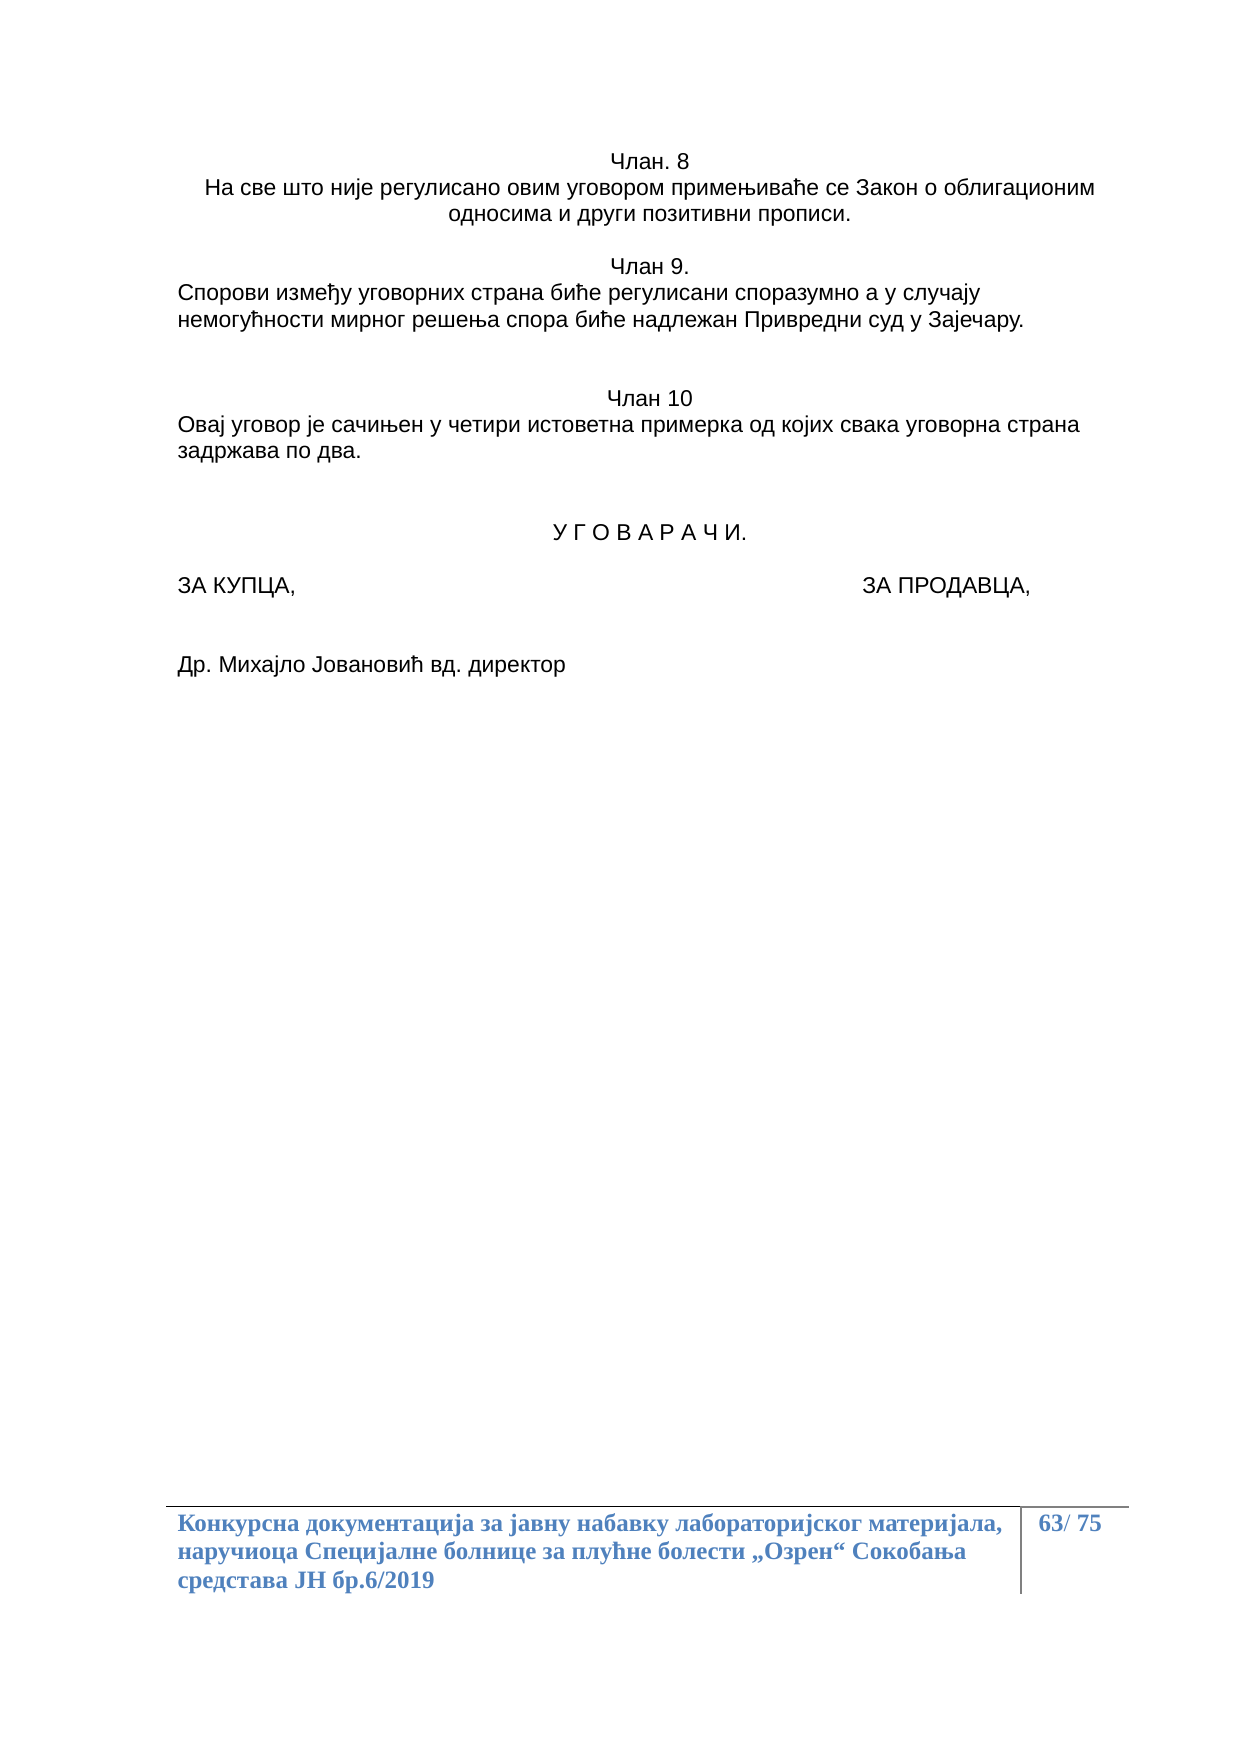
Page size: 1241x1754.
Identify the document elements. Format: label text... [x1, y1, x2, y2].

text Др. Михајло Јовановић вд. директор [177, 651, 1122, 677]
text Спорови између уговорних страна биће регулисани споразумно а у случају немогућности мирног решења спора биће надлежан Привредни суд у Зајечару. [177, 279, 1122, 332]
text ЗА КУПЦА, ЗА ПРОДАВЦА, [177, 572, 1122, 598]
text У Г О В А Р А Ч И. [177, 519, 1122, 545]
text На све што није регулисано овим уговором примењиваће се Закон о облигационим односима и други позитивни прописи. [177, 174, 1122, 227]
text Члан. 8 [177, 148, 1122, 174]
text Члан 9. [177, 253, 1122, 279]
text Члан 10 [177, 385, 1122, 411]
text Овај уговор је сачињен у четири истоветна примерка од којих свака уговорна страна задржава по два. [177, 411, 1122, 464]
